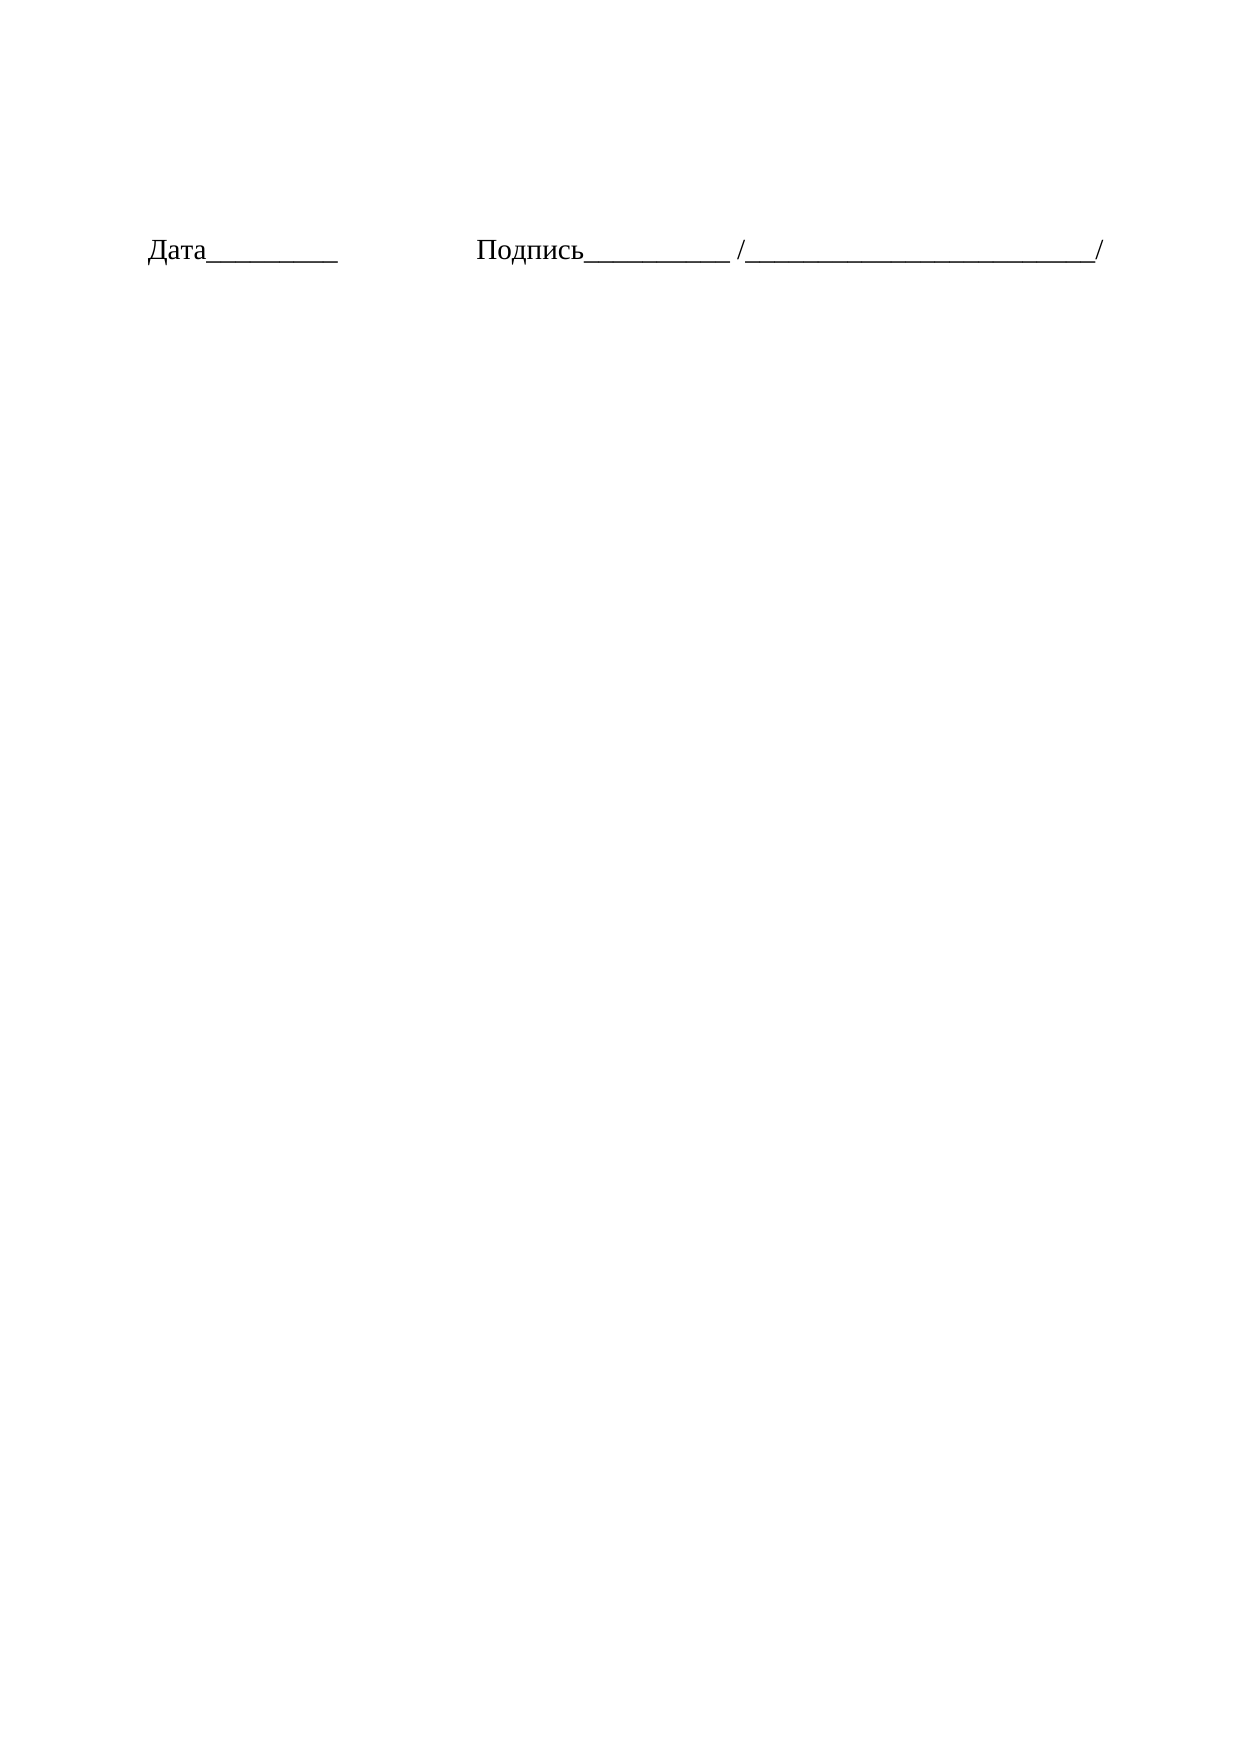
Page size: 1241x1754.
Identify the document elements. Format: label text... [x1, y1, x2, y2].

text Дата_________ Подпись__________ /________________________/ [148, 232, 1152, 266]
